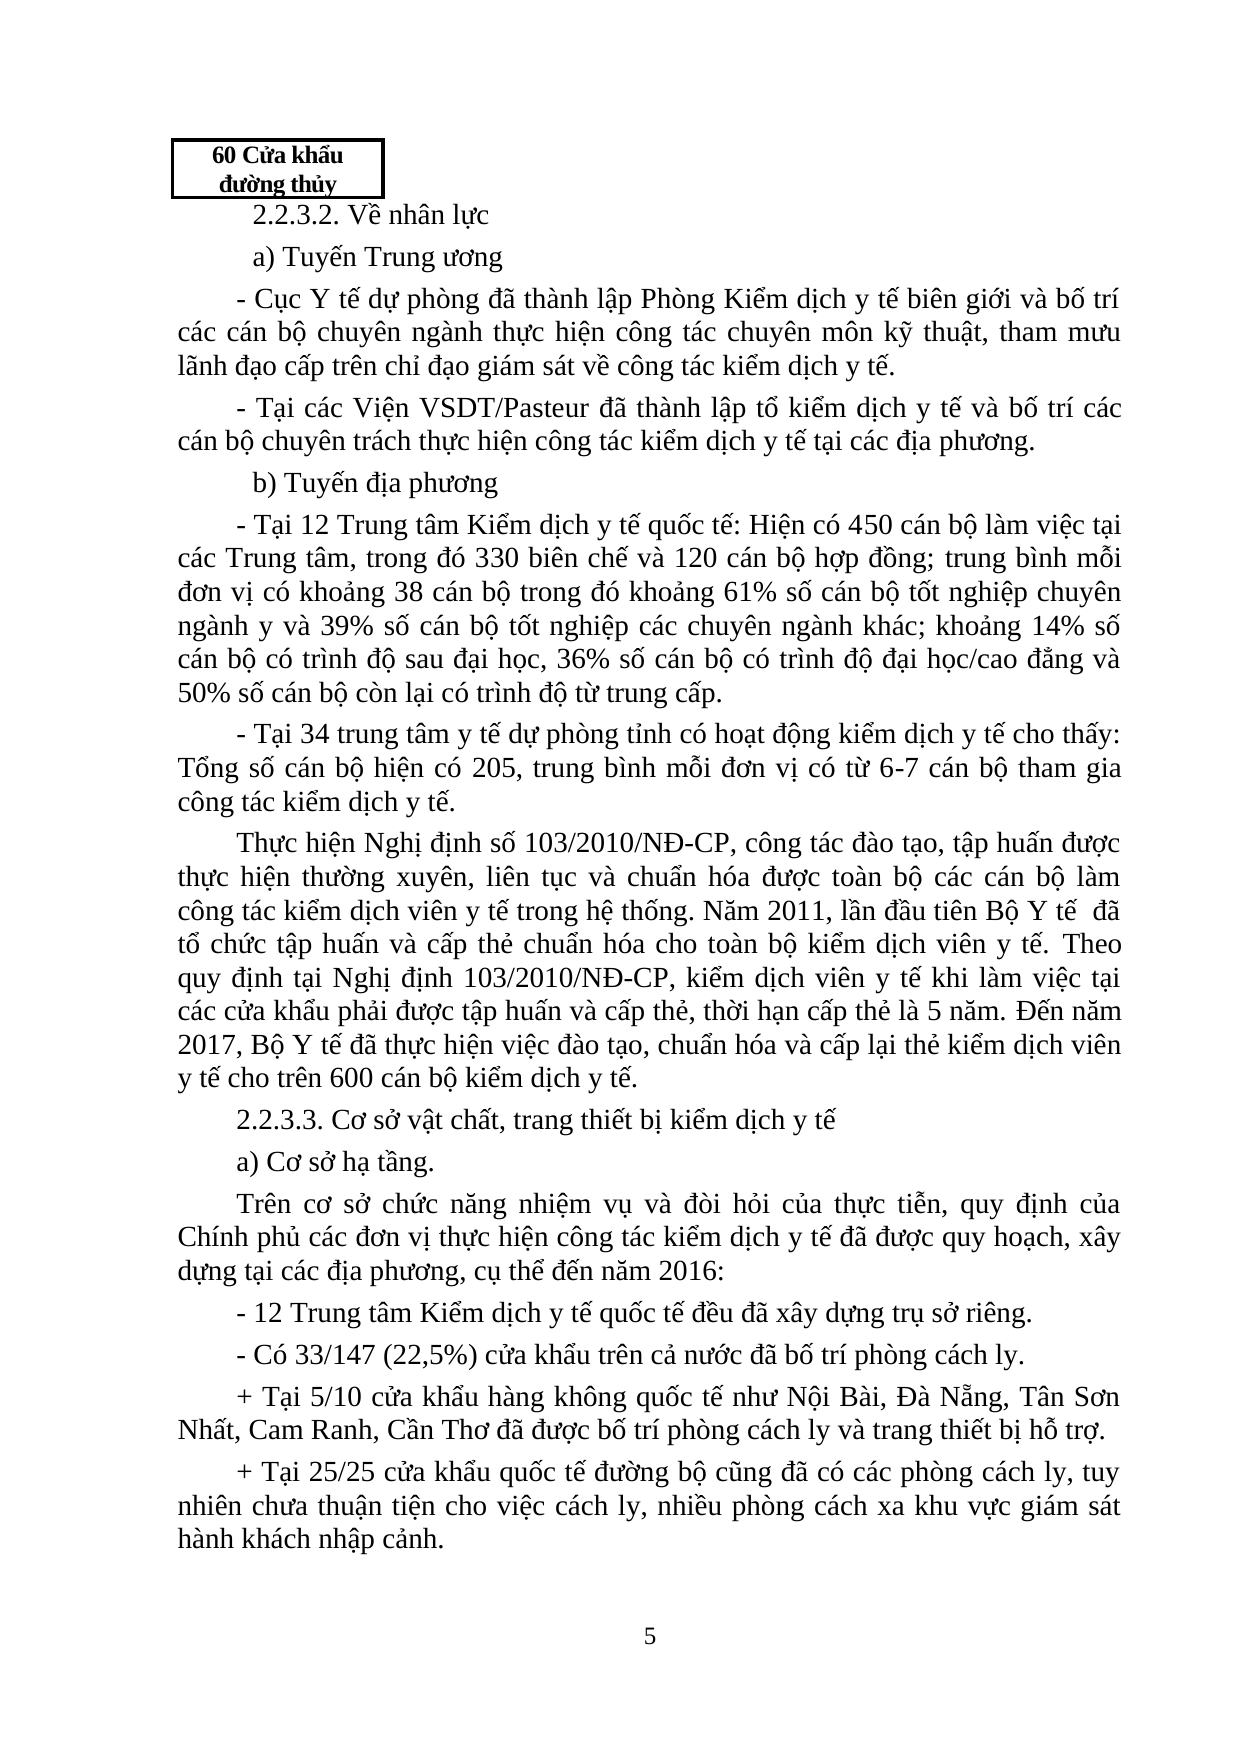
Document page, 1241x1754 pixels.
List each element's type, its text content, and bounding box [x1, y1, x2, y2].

text - Cục Y tế dự phòng đã thành lập Phòng Kiểm dịch y tế biên giới và bố trí các cán bộ chuyên ngành thực hiện công tác chuyên môn kỹ thuật, tham mưu lãnh đạo cấp trên chỉ đạo giám sát về công tác kiểm dịch y tế. [177, 281, 1122, 381]
text Thực hiện Nghị định số 103/2010/NĐ-CP, công tác đào tạo, tập huấn được thực hiện thường xuyên, liên tục và chuẩn hóa được toàn bộ các cán bộ làm công tác kiểm dịch viên y tế trong hệ thống. Năm 2011, lần đầu tiên Bộ Y tế đã tổ chức tập huấn và cấp thẻ chuẩn hóa cho toàn bộ kiểm dịch viên y tế. Theo quy định tại Nghị định 103/2010/NĐ-CP, kiểm dịch viên y tế khi làm việc tại các cửa khẩu phải được tập huấn và cấp thẻ, thời hạn cấp thẻ là 5 năm. Đến năm 2017, Bộ Y tế đã thực hiện việc đào tạo, chuẩn hóa và cấp lại thẻ kiểm dịch viên y tế cho trên 600 cán bộ kiểm dịch y tế. [177, 826, 1122, 1094]
text - 12 Trung tâm Kiểm dịch y tế quốc tế đều đã xây dựng trụ sở riêng. [177, 1295, 1122, 1328]
text + Tại 25/25 cửa khẩu quốc tế đường bộ cũng đã có các phòng cách ly, tuy nhiên chưa thuận tiện cho việc cách ly, nhiều phòng cách xa khu vực giám sát hành khách nhập cảnh. [177, 1454, 1122, 1555]
text - Tại các Viện VSDT/Pasteur đã thành lập tổ kiểm dịch y tế và bố trí các cán bộ chuyên trách thực hiện công tác kiểm dịch y tế tại các địa phương. [177, 390, 1122, 457]
text - Tại 34 trung tâm y tế dự phòng tỉnh có hoạt động kiểm dịch y tế cho thấy: Tổng số cán bộ hiện có 205, trung bình mỗi đơn vị có từ 6-7 cán bộ tham gia công tác kiểm dịch y tế. [177, 717, 1122, 817]
text 2.2.3.2. Về nhân lực [177, 197, 1122, 231]
text Trên cơ sở chức năng nhiệm vụ và đòi hỏi của thực tiễn, quy định của Chính phủ các đơn vị thực hiện công tác kiểm dịch y tế đã được quy hoạch, xây dựng tại các địa phương, cụ thể đến năm 2016: [177, 1186, 1122, 1287]
text + Tại 5/10 cửa khẩu hàng không quốc tế như Nội Bài, Đà Nẵng, Tân Sơn Nhất, Cam Ranh, Cần Thơ đã được bố trí phòng cách ly và trang thiết bị hỗ trợ. [177, 1379, 1122, 1446]
text a) Tuyến Trung ương [177, 239, 1122, 272]
subtitle 2.2.3.3. Cơ sở vật chất, trang thiết bị kiểm dịch y tế [177, 1102, 1122, 1136]
text b) Tuyến địa phương [177, 465, 1122, 499]
text - Tại 12 Trung tâm Kiểm dịch y tế quốc tế: Hiện có 450 cán bộ làm việc tại các Trung tâm, trong đó 330 biên chế và 120 cán bộ hợp đồng; trung bình mỗi đơn vị có khoảng 38 cán bộ trong đó khoảng 61% số cán bộ tốt nghiệp chuyên ngành y và 39% số cán bộ tốt nghiệp các chuyên ngành khác; khoảng 14% số cán bộ có trình độ sau đại học, 36% số cán bộ có trình độ đại học/cao đẳng và 50% số cán bộ còn lại có trình độ từ trung cấp. [177, 507, 1122, 708]
text a) Cơ sở hạ tầng. [177, 1144, 1122, 1178]
text - Có 33/147 (22,5%) cửa khẩu trên cả nước đã bố trí phòng cách ly. [177, 1337, 1122, 1370]
